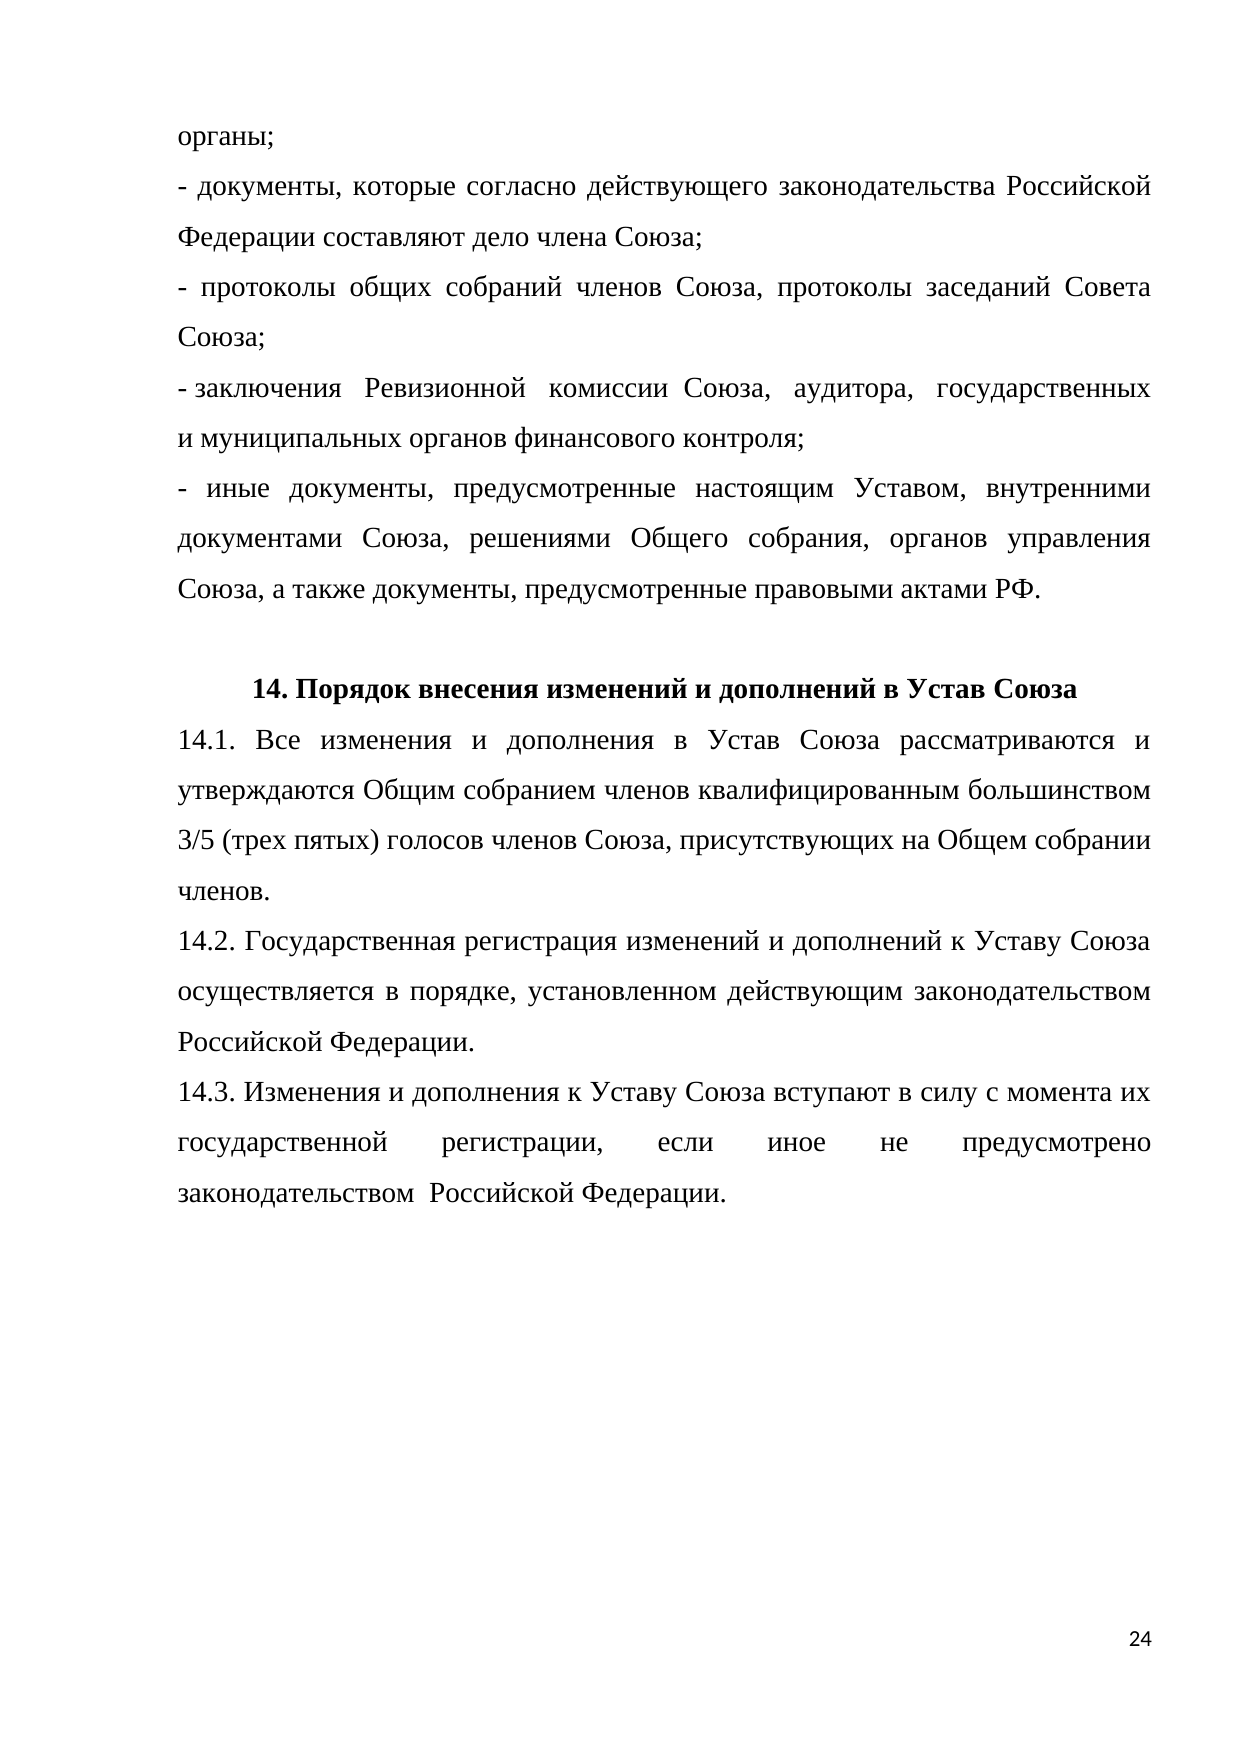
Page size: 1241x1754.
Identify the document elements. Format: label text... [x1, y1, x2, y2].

text 14. Порядок внесения изменений и дополнений в Устав Союза [177, 672, 1152, 705]
text 14.1. Все изменения и дополнения в Устав Союза рассматриваются и утверждаются Общим собранием членов квалифицированным большинством 3/5 (трех пятых) голосов членов Союза, присутствующих на Общем собрании членов. [177, 722, 1152, 906]
text - документы, которые согласно действующего законодательства Российской Федерации составляют дело члена Союза; [177, 168, 1152, 252]
text 14.2. Государственная регистрация изменений и дополнений к Уставу Союза осуществляется в порядке, установленном действующим законодательством Российской Федерации. [177, 923, 1152, 1057]
text - заключения Ревизионной комиссии Союза, аудитора, государственных и муниципальных органов финансового контроля; [177, 370, 1152, 453]
text - протоколы общих собраний членов Союза, протоколы заседаний Совета Союза; [177, 269, 1152, 353]
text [177, 118, 1152, 152]
text - иные документы, предусмотренные настоящим Уставом, внутренними документами Союза, решениями Общего собрания, органов управления Союза, а также документы, предусмотренные правовыми актами РФ. [177, 470, 1152, 604]
text 14.3. Изменения и дополнения к Уставу Союза вступают в силу с момента их государственной регистрации, если иное не предусмотрено законодательством Российской Федерации. [177, 1074, 1152, 1208]
